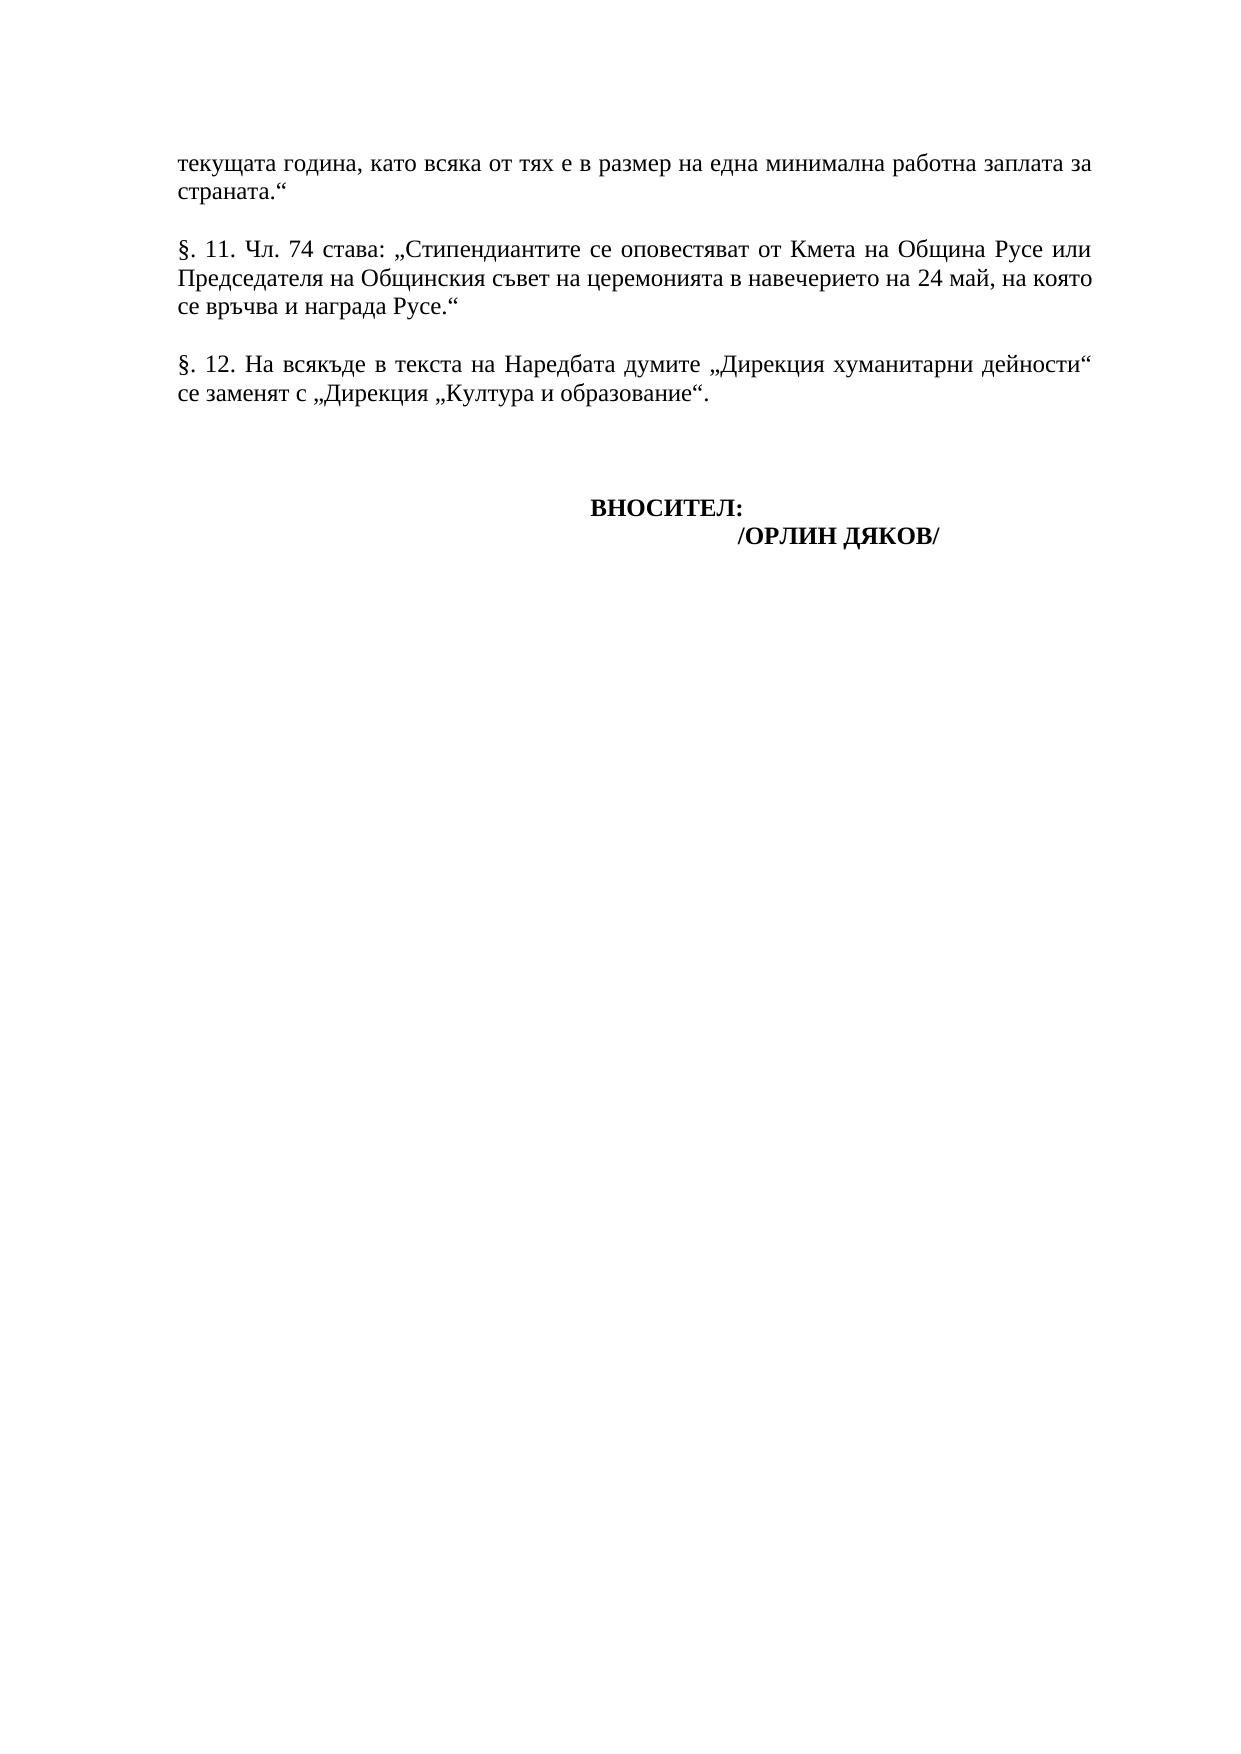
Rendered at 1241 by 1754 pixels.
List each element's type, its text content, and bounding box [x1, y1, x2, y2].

text ВНОСИТЕЛ: [516, 493, 1093, 521]
text /ОРЛИН ДЯКОВ/ [148, 521, 1093, 550]
text §. 11. Чл. 74 става: „Стипендиантите се оповестяват от Кмета на Община Русе или Председателя на Общинския съвет на церемонията в навечерието на 24 май, на която се връчва и награда Русе.“ [177, 234, 1093, 320]
text §. 12. На всякъде в текста на Наредбата думите „Дирекция хуманитарни дейности“ се заменят с „Дирекция „Култура и образование“. [177, 349, 1093, 406]
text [177, 148, 1093, 205]
